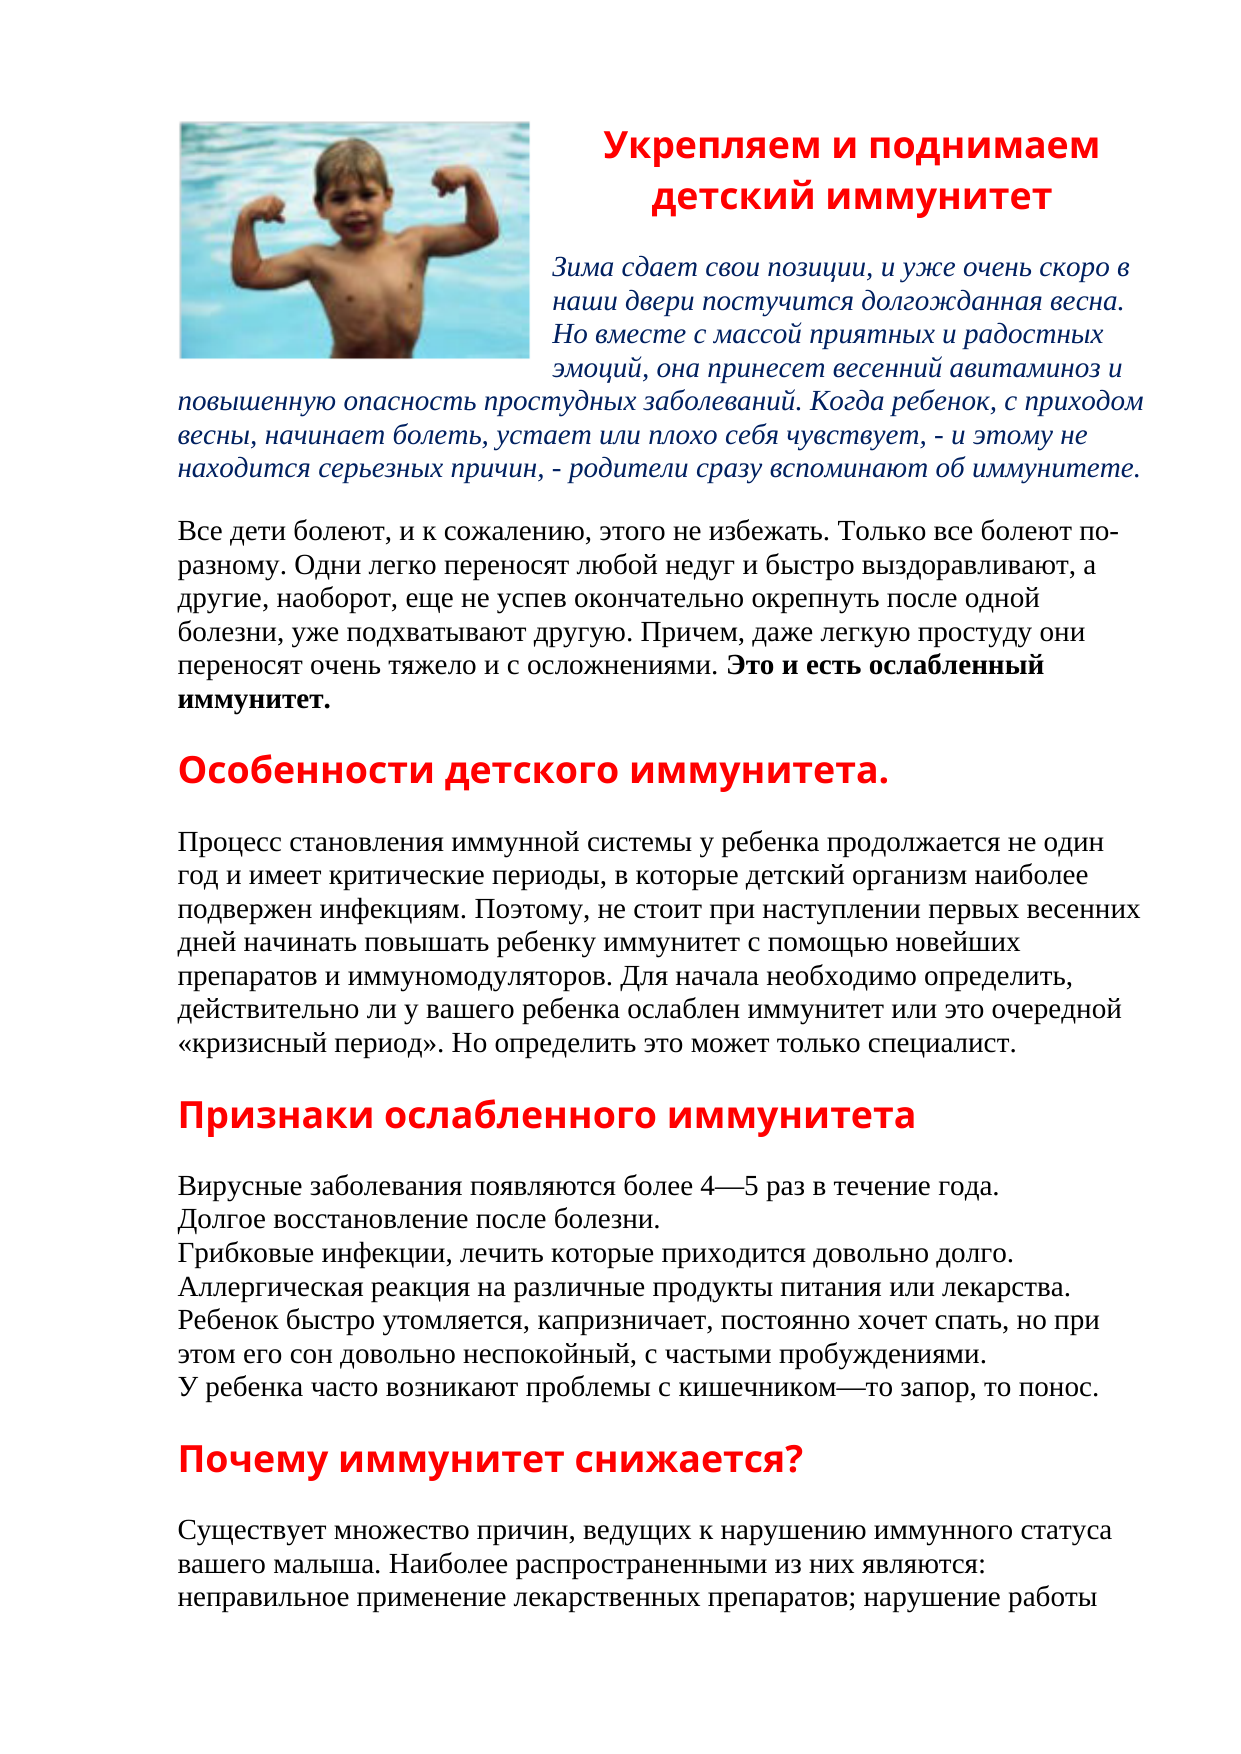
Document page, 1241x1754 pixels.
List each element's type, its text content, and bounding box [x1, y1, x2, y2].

text Все дети болеют, и к сожалению, этого не избежать. Только все болеют по-разному. Одни легко переносят любой недуг и быстро выздоравливают, а другие, наоборот, еще не успев окончательно окрепнуть после одной болезни, уже подхватывают другую. Причем, даже легкую простуду они переносят очень тяжело и с осложнениями. Это и есть ослабленный иммунитет. [177, 513, 1152, 714]
text Почему иммунитет снижается? [177, 1432, 1152, 1483]
text Особенности детского иммунитета. [177, 744, 1152, 795]
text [177, 1512, 1152, 1613]
text Укрепляем и поднимаем детский иммунитет [534, 118, 1152, 220]
text Признаки ослабленного иммунитета [177, 1088, 1152, 1139]
text Зима сдает свои позиции, и уже очень скоро в наши двери постучится долгожданная весна. Но вместе с массой приятных и радостных эмоций, она принесет весенний авитаминоз и повышенную опасность простудных заболеваний. Когда ребенок, с приходом весны, начинает болеть, устает или плохо себя чувствует, - и этому не находится серьезных причин, - родители сразу вспоминают об иммунитете. [177, 249, 1152, 484]
picture [176, 118, 534, 363]
text Вирусные заболевания появляются более 4—5 раз в течение года. Долгое восстановление после болезни. Грибковые инфекции, лечить которые приходится довольно долго. Аллергическая реакция на различные продукты питания или лекарства. Ребенок быстро утомляется, капризничает, постоянно хочет спать, но при этом его сон довольно неспокойный, с частыми пробуждениями. У ребенка часто возникают проблемы с кишечником—то запор, то понос. [177, 1168, 1152, 1403]
text Процесс становления иммунной системы у ребенка продолжается не один год и имеет критические периоды, в которые детский организм наиболее подвержен инфекциям. Поэтому, не стоит при наступлении первых весенних дней начинать повышать ребенку иммунитет с помощью новейших препаратов и иммуномодуляторов. Для начала необходимо определить, действительно ли у вашего ребенка ослаблен иммунитет или это очередной «кризисный период». Но определить это может только специалист. [177, 824, 1152, 1059]
